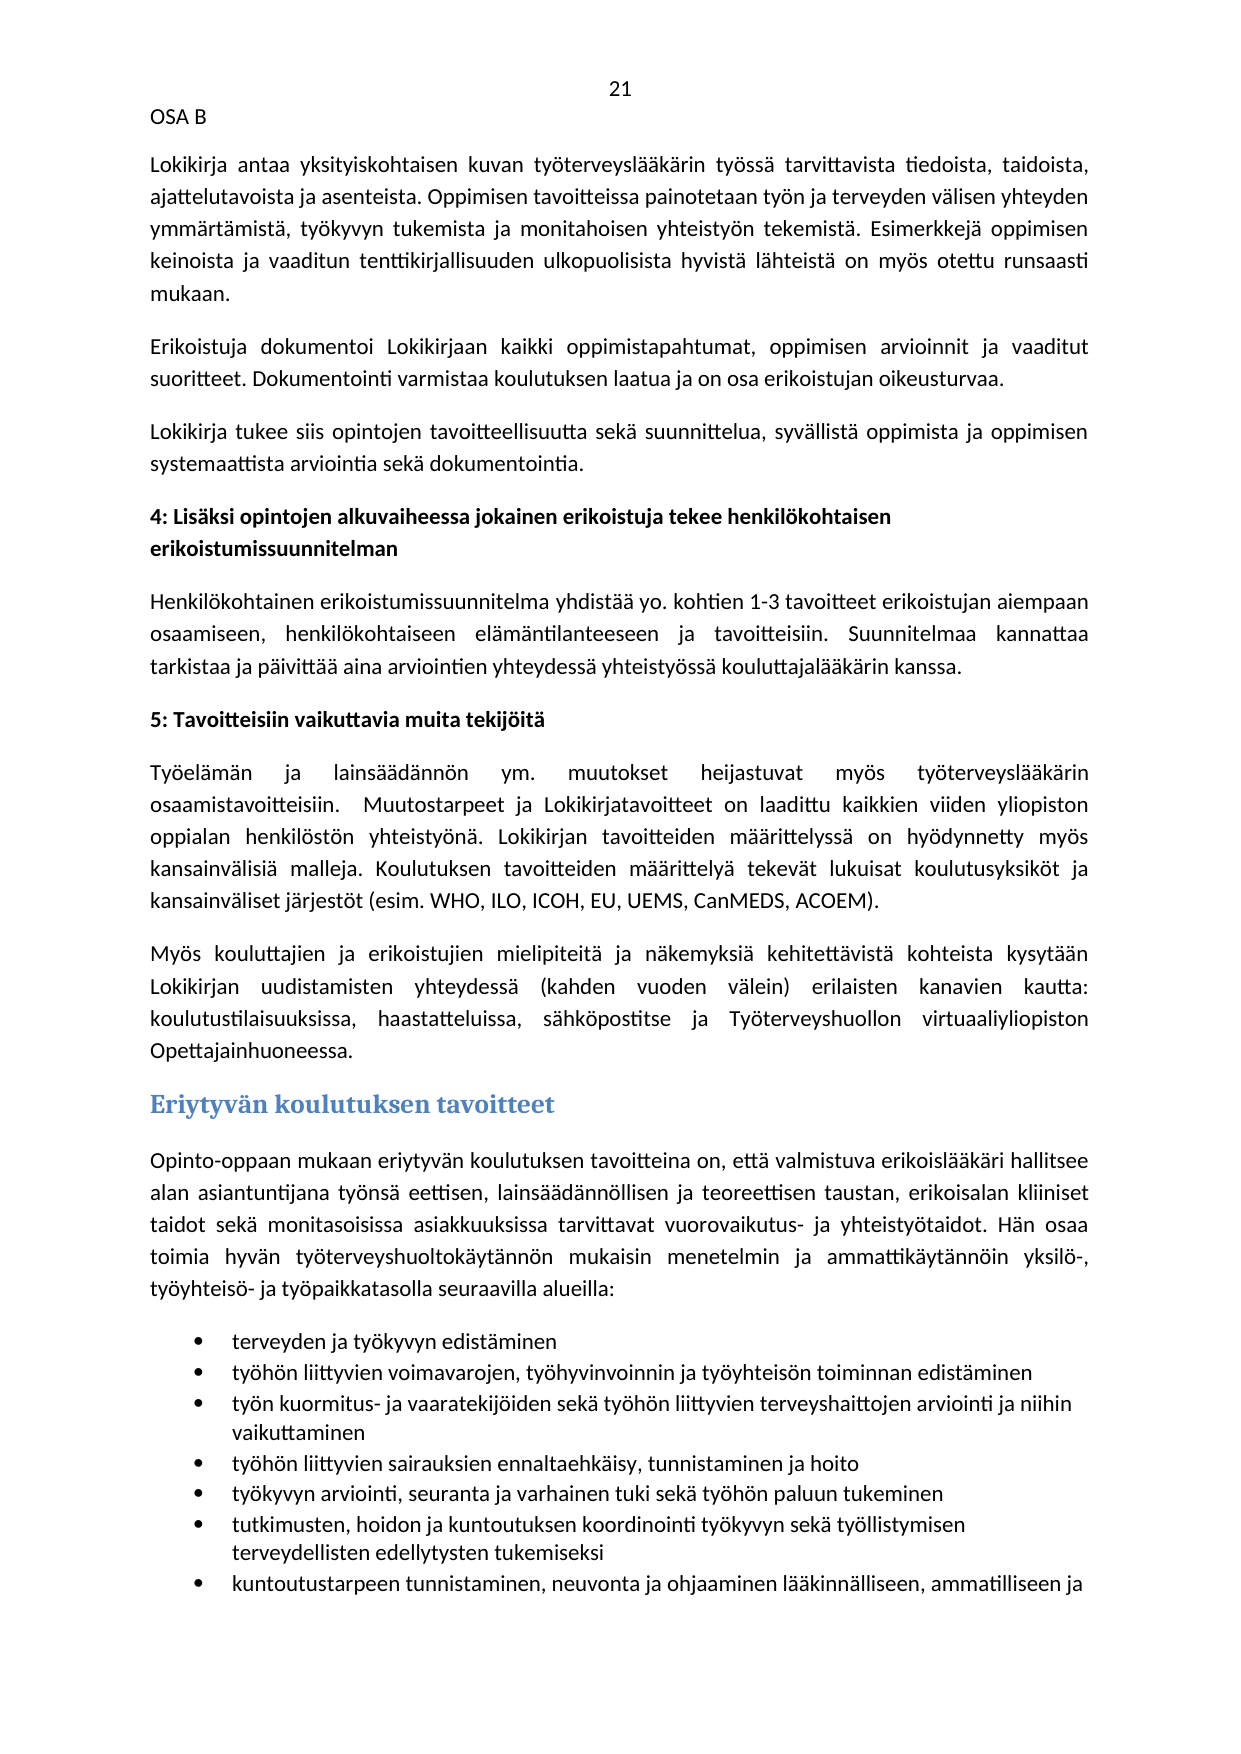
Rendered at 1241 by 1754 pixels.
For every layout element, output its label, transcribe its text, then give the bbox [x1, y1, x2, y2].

subtitle Eriytyvän koulutuksen tavoitteet [150, 1089, 1090, 1120]
list tutkimusten, hoidon ja kuntoutuksen koordinointi työkyvyn sekä työllistymisen terveydellisten edellytysten tukemiseksi [194, 1510, 1090, 1566]
text Erikoistuja dokumentoi Lokikirjaan kaikki oppimistapahtumat, oppimisen arvioinnit ja vaaditut suoritteet. Dokumentointi varmistaa koulutuksen laatua ja on osa erikoistujan oikeusturvaa. [150, 332, 1090, 392]
text Työelämän ja lainsäädännön ym. muutokset heijastuvat myös työterveyslääkärin osaamistavoitteisiin. Muutostarpeet ja Lokikirjatavoitteet on laadittu kaikkien viiden yliopiston oppialan henkilöstön yhteistyönä. Lokikirjan tavoitteiden määrittelyssä on hyödynnetty myös kansainvälisiä malleja. Koulutuksen tavoitteiden määrittelyä tekevät lukuisat koulutusyksiköt ja kansainväliset järjestöt (esim. WHO, ILO, ICOH, EU, UEMS, CanMEDS, ACOEM). [150, 758, 1090, 914]
list työn kuormitus- ja vaaratekijöiden sekä työhön liittyvien terveyshaittojen arviointi ja niihin vaikuttaminen [194, 1389, 1090, 1446]
text 4: Lisäksi opintojen alkuvaiheessa jokainen erikoistuja tekee henkilökohtaisen erikoistumissuunnitelman [150, 502, 1090, 562]
list työhön liittyvien sairauksien ennaltaehkäisy, tunnistaminen ja hoito [194, 1449, 1090, 1477]
text Myös kouluttajien ja erikoistujien mielipiteitä ja näkemyksiä kehitettävistä kohteista kysytään Lokikirjan uudistamisten yhteydessä (kahden vuoden välein) erilaisten kanavien kautta: koulutustilaisuuksissa, haastatteluissa, sähköpostitse ja Työterveyshuollon virtuaaliyliopiston Opettajainhuoneessa. [150, 939, 1090, 1064]
text Lokikirja antaa yksityiskohtaisen kuvan työterveyslääkärin työssä tarvittavista tiedoista, taidoista, ajattelutavoista ja asenteista. Oppimisen tavoitteissa painotetaan työn ja terveyden välisen yhteyden ymmärtämistä, työkyvyn tukemista ja monitahoisen yhteistyön tekemistä. Esimerkkejä oppimisen keinoista ja vaaditun tenttikirjallisuuden ulkopuolisista hyvistä lähteistä on myös otettu runsaasti mukaan. [150, 150, 1090, 307]
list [194, 1569, 1090, 1597]
text Opinto-oppaan mukaan eriytyvän koulutuksen tavoitteina on, että valmistuva erikoislääkäri hallitsee alan asiantuntijana työnsä eettisen, lainsäädännöllisen ja teoreettisen taustan, erikoisalan kliiniset taidot sekä monitasoisissa asiakkuuksissa tarvittavat vuorovaikutus- ja yhteistyötaidot. Hän osaa toimia hyvän työterveyshuoltokäytännön mukaisin menetelmin ja ammattikäytännöin yksilö-, työyhteisö- ja työpaikkatasolla seuraavilla alueilla: [150, 1146, 1090, 1302]
list terveyden ja työkyvyn edistäminen [194, 1327, 1090, 1356]
text 5: Tavoitteisiin vaikuttavia muita tekijöitä [150, 705, 1090, 733]
text Lokikirja tukee siis opintojen tavoitteellisuutta sekä suunnittelua, syvällistä oppimista ja oppimisen systemaattista arviointia sekä dokumentointia. [150, 417, 1090, 477]
text Henkilökohtainen erikoistumissuunnitelma yhdistää yo. kohtien 1-3 tavoitteet erikoistujan aiempaan osaamiseen, henkilökohtaiseen elämäntilanteeseen ja tavoitteisiin. Suunnitelmaa kannattaa tarkistaa ja päivittää aina arviointien yhteydessä yhteistyössä kouluttajalääkärin kanssa. [150, 587, 1090, 680]
list työhön liittyvien voimavarojen, työhyvinvoinnin ja työyhteisön toiminnan edistäminen [194, 1358, 1090, 1387]
list työkyvyn arviointi, seuranta ja varhainen tuki sekä työhön paluun tukeminen [194, 1479, 1090, 1507]
